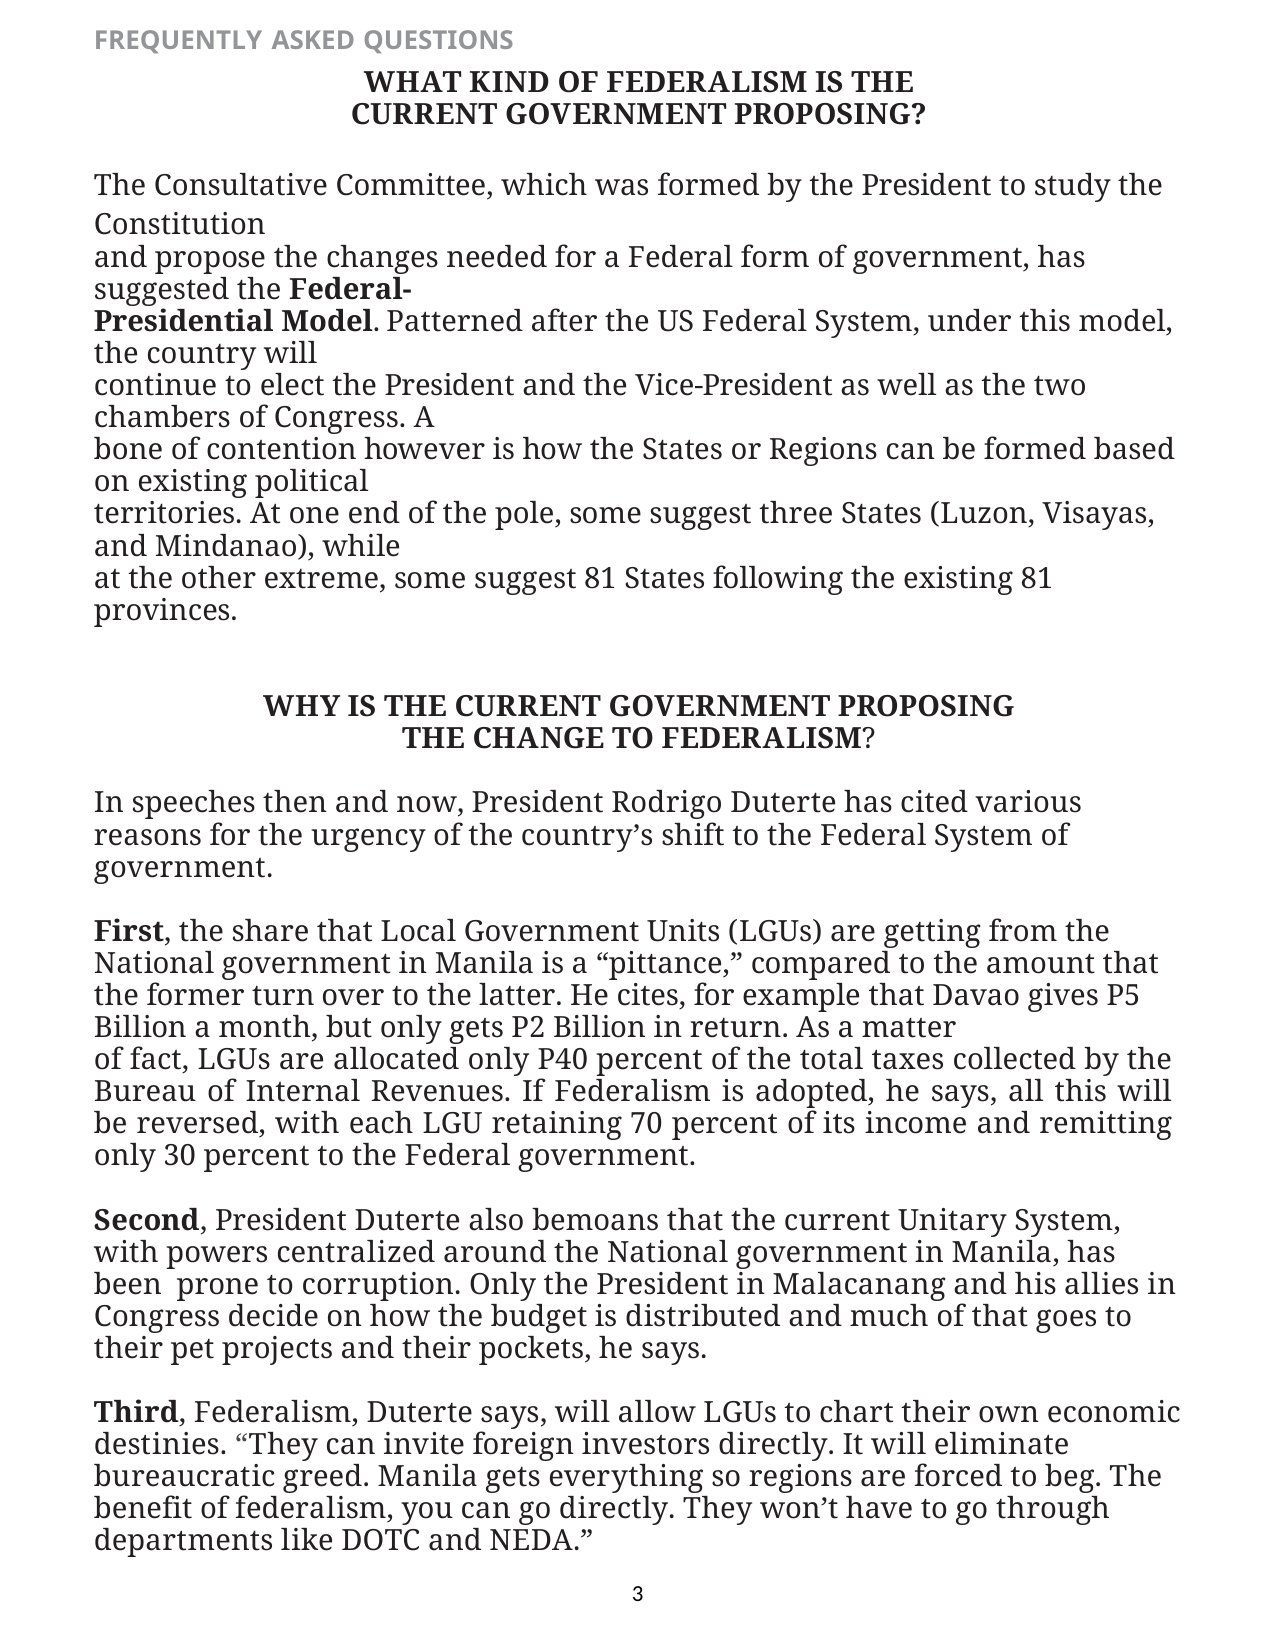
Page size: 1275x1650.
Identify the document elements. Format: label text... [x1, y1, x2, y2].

text and propose the changes needed for a Federal form of government, has suggested the Federal- [94, 243, 1194, 307]
text WHY IS THE CURRENT GOVERNMENT PROPOSING THE CHANGE TO FEDERALISM? [260, 691, 1017, 755]
text territories. At one end of the pole, some suggest three States (Luzon, Visayas, and Mindanao), while [94, 500, 1194, 564]
text at the other extreme, some suggest 81 States following the existing 81 provinces. [94, 564, 1194, 628]
text Second, President Duterte also bemoans that the current Unitary System, with powers centralized around the National government in Manila, has been prone to corruption. Only the President in Malacanang and his allies in Congress decide on how the budget is distributed and much of that goes to their pet projects and their pockets, he says. [94, 1204, 1187, 1365]
text In speeches then and now, President Rodrigo Duterte has cited various reasons for the urgency of the country’s shift to the Federal System of government. [94, 787, 1176, 883]
text The Consultative Committee, which was formed by the President to study the Constitution [94, 164, 1194, 243]
text First, the share that Local Government Units (LGUs) are getting from the National government in Manila is a “pittance,” compared to the amount that the former turn over to the latter. He cites, for example that Davao gives P5 Billion a month, but only gets P2 Billion in return. As a matter [94, 916, 1184, 1044]
text continue to elect the President and the Vice-President as well as the two chambers of Congress. A [94, 371, 1194, 436]
text WHAT KIND OF FEDERALISM IS THE CURRENT GOVERNMENT PROPOSING? [348, 67, 929, 131]
text Third, Federalism, Duterte says, will allow LGUs to chart their own economic destinies. “They can invite foreign investors directly. It will eliminate bureaucratic greed. Manila gets everything so regions are forced to beg. The benefit of federalism, you can go directly. They won’t have to go through departments like DOTC and NEDA.” [94, 1397, 1186, 1557]
text of fact, LGUs are allocated only P40 percent of the total taxes collected by the Bureau of Internal Revenues. If Federalism is adopted, he says, all this will be reversed, with each LGU retaining 70 percent of its income and remitting only 30 percent to the Federal government. [94, 1044, 1172, 1172]
text Presidential Model. Patterned after the US Federal System, under this model, the country will [94, 307, 1194, 371]
text bone of contention however is how the States or Regions can be formed based on existing political [94, 436, 1194, 500]
